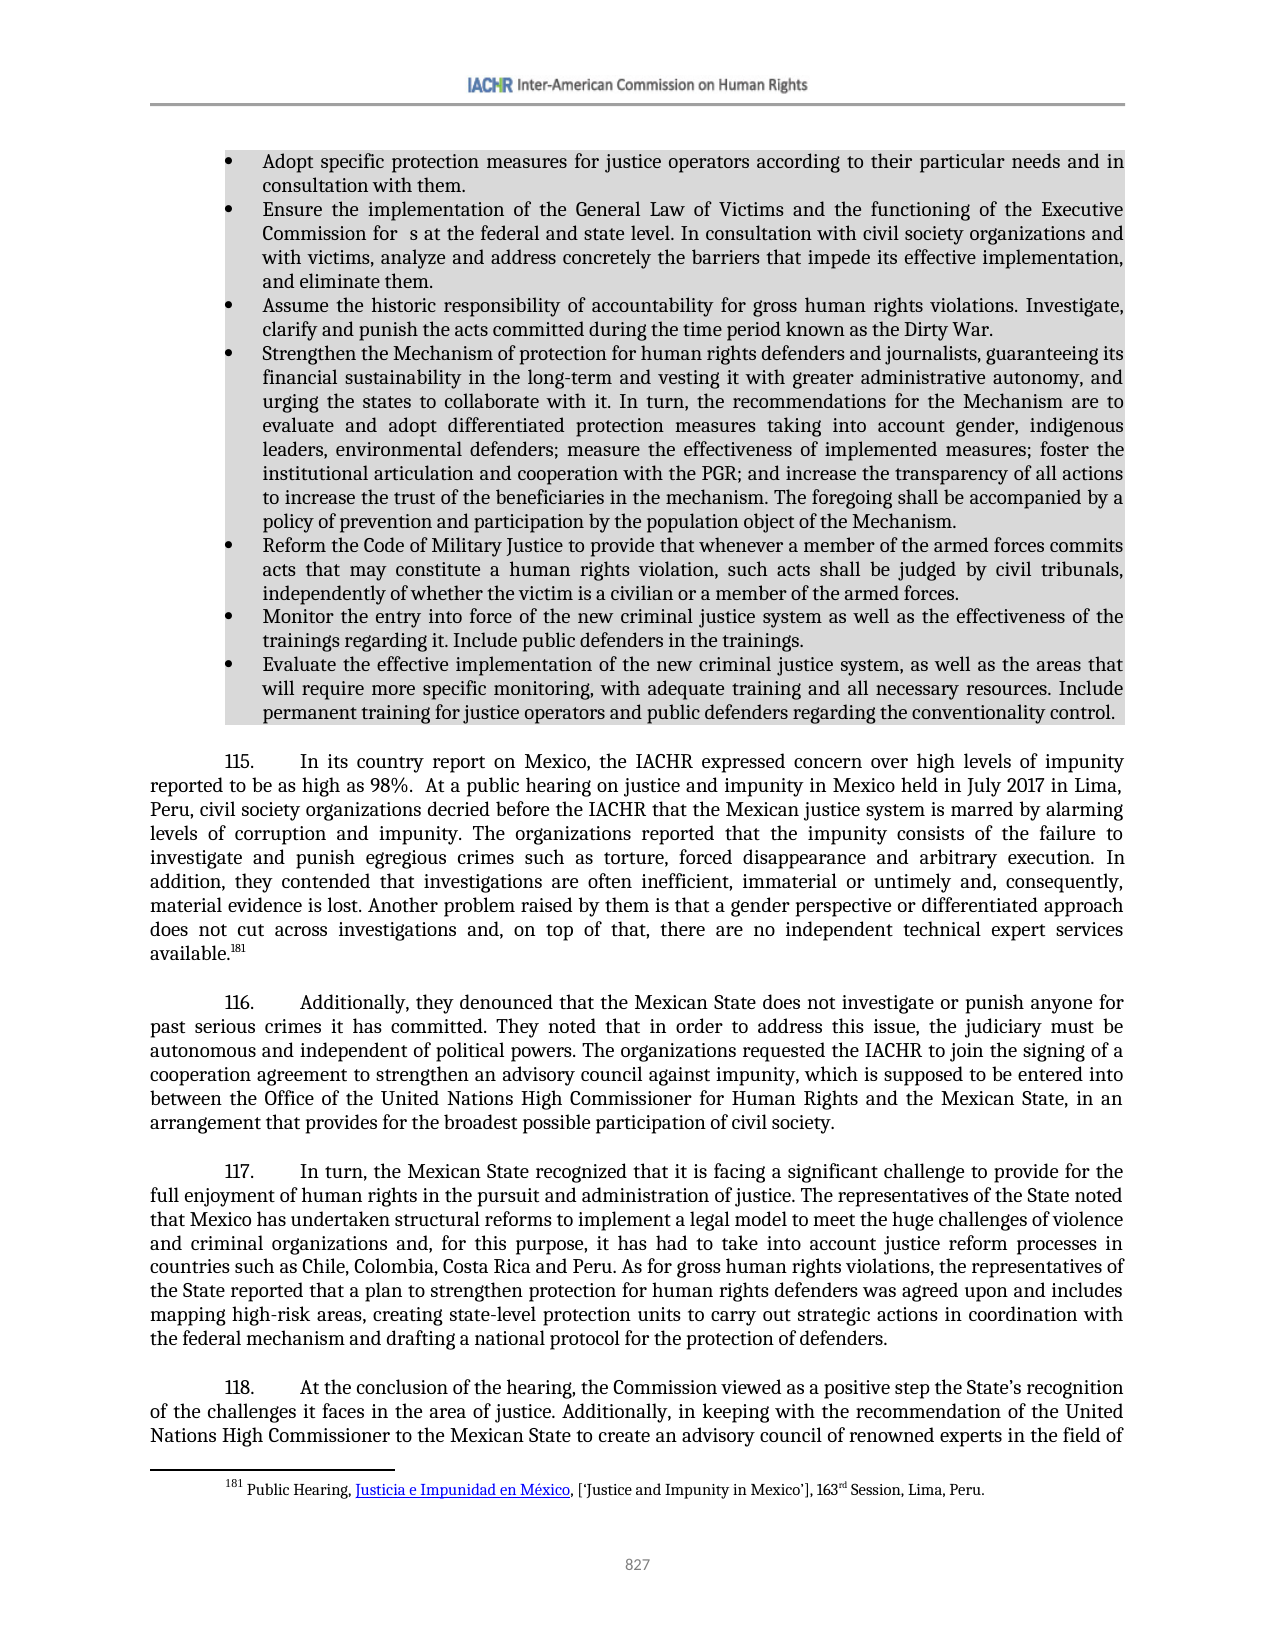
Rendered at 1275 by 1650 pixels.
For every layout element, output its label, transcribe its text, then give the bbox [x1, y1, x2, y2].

list Evaluate the effective implementation of the new criminal justice system, as well as the areas that will require more specific monitoring, with adequate training and all necessary resources. Include permanent training for justice operators and public defenders regarding the conventionality control. [225, 653, 1125, 725]
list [150, 1376, 1125, 1448]
list In its country report on Mexico, the IACHR expressed concern over high levels of impunity reported to be as high as 98%. At a public hearing on justice and impunity in Mexico held in July 2017 in Lima, Peru, civil society organizations decried before the IACHR that the Mexican justice system is marred by alarming levels of corruption and impunity. The organizations reported that the impunity consists of the failure to investigate and punish egregious crimes such as torture, forced disappearance and arbitrary execution. In addition, they contended that investigations are often inefficient, immaterial or untimely and, consequently, material evidence is lost. Another problem raised by them is that a gender perspective or differentiated approach does not cut across investigations and, on top of that, there are no independent technical expert services available. [150, 750, 1125, 966]
list Strengthen the Mechanism of protection for human rights defenders and journalists, guaranteeing its financial sustainability in the long-term and vesting it with greater administrative autonomy, and urging the states to collaborate with it. In turn, the recommendations for the Mechanism are to evaluate and adopt differentiated protection measures taking into account gender, indigenous leaders, environmental defenders; measure the effectiveness of implemented measures; foster the institutional articulation and cooperation with the PGR; and increase the transparency of all actions to increase the trust of the beneficiaries in the mechanism. The foregoing shall be accompanied by a policy of prevention and participation by the population object of the Mechanism. [225, 342, 1125, 533]
list In turn, the Mexican State recognized that it is facing a significant challenge to provide for the full enjoyment of human rights in the pursuit and administration of justice. The representatives of the State noted that Mexico has undertaken structural reforms to implement a legal model to meet the huge challenges of violence and criminal organizations and, for this purpose, it has had to take into account justice reform processes in countries such as Chile, Colombia, Costa Rica and Peru. As for gross human rights violations, the representatives of the State reported that a plan to strengthen protection for human rights defenders was agreed upon and includes mapping high-risk areas, creating state-level protection units to carry out strategic actions in coordination with the federal mechanism and drafting a national protocol for the protection of defenders. [150, 1159, 1125, 1351]
list Assume the historic responsibility of accountability for gross human rights violations. Investigate, clarify and punish the acts committed during the time period known as the Dirty War. [225, 294, 1125, 342]
list Additionally, they denounced that the Mexican State does not investigate or punish anyone for past serious crimes it has committed. They noted that in order to address this issue, the judiciary must be autonomous and independent of political powers. The organizations requested the IACHR to join the signing of a cooperation agreement to strengthen an advisory council against impunity, which is supposed to be entered into between the Office of the United Nations High Commissioner for Human Rights and the Mexican State, in an arrangement that provides for the broadest possible participation of civil society. [150, 991, 1125, 1134]
list Monitor the entry into force of the new criminal justice system as well as the effectiveness of the trainings regarding it. Include public defenders in the trainings. [225, 605, 1125, 653]
picture [456, 75, 819, 95]
list Reform the Code of Military Justice to provide that whenever a member of the armed forces commits acts that may constitute a human rights violation, such acts shall be judged by civil tribunals, independently of whether the victim is a civilian or a member of the armed forces. [225, 533, 1125, 605]
list Adopt specific protection measures for justice operators according to their particular needs and in consultation with them. [225, 150, 1125, 198]
list Ensure the implementation of the General Law of Victims and the functioning of the Executive Commission for s at the federal and state level. In consultation with civil society organizations and with victims, analyze and address concretely the barriers that impede its effective implementation, and eliminate them. [225, 198, 1125, 294]
